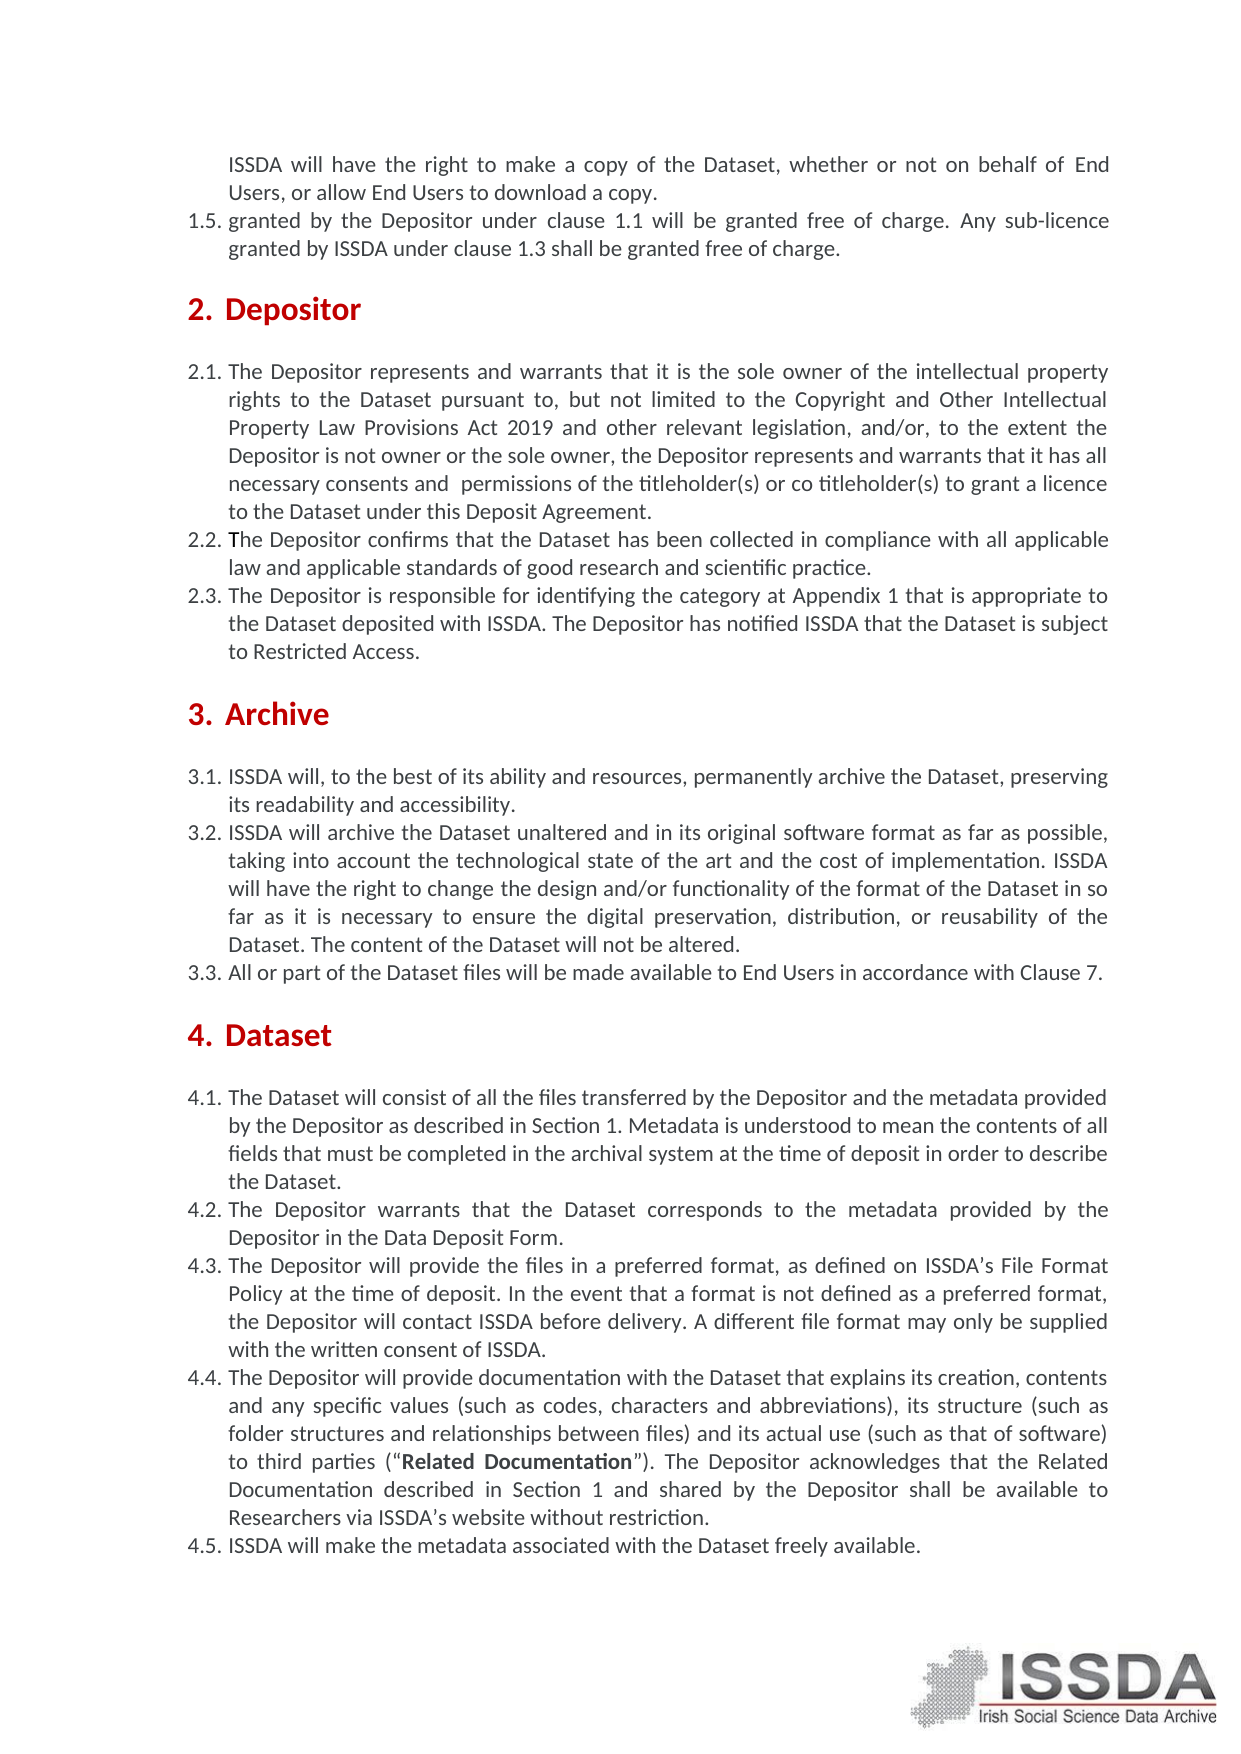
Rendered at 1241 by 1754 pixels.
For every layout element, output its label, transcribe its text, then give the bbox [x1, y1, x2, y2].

list The Depositor represents and warrants that it is the sole owner of the intellectual property rights to the Dataset pursuant to, but not limited to the Copyright and Other Intellectual Property Law Provisions Act 2019 and other relevant legislation, and/or, to the extent the Depositor is not owner or the sole owner, the Depositor represents and warrants that it has all necessary consents and permissions of the titleholder(s) or co titleholder(s) to grant a licence to the Dataset under this Deposit Agreement. [187, 357, 1110, 525]
list The Dataset will consist of all the files transferred by the Depositor and the metadata provided by the Depositor as described in Section 1. Metadata is understood to mean the contents of all fields that must be completed in the archival system at the time of deposit in order to describe the Dataset. [187, 1083, 1110, 1195]
list ISSDA will make the metadata associated with the Dataset freely available. [187, 1531, 1110, 1559]
list Dataset [187, 1014, 1110, 1055]
list All or part of the Dataset files will be made available to End Users in accordance with Clause 7. [187, 958, 1110, 986]
list The Depositor warrants that the Dataset corresponds to the metadata provided by the Depositor. [187, 1195, 1110, 1251]
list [187, 150, 1110, 206]
list Depositor [187, 288, 1110, 329]
list ISSDA will archive the Dataset unaltered and in its original software format as far as possible, taking into account the technological state of the art and the cost of implementation. ISSDA will have the right to change the design and/or functionality of the format of the Dataset in so far as it is necessary to ensure the digital preservation, distribution, or reusability of the Dataset. The content of the Dataset will not be altered. [187, 818, 1110, 958]
list Archive [187, 693, 1110, 734]
picture [910, 1643, 1217, 1731]
list The Depositor will provide documentation with the Dataset that explains its creation, contents and any specific values (such as codes, characters and abbreviations), its structure (such as folder structures and relationships between files) and its actual use (such as that of software) to third parties (“Related Documentation”). The Depositor acknowledges that the Related Documentation described in Section 1 and shared by the Depositor shall be available to Researchers via ISSDA’s website without restriction. [187, 1363, 1110, 1531]
list The Depositor is responsible for identifying the category at Appendix 1 that is appropriate to the Dataset deposited with ISSDA. The Depositor has notified ISSDA that the Dataset is subject to Restricted Access. [187, 581, 1110, 665]
list The Depositor will provide the files in a preferred format, as defined on ISSDA’s File Format Policy at the time of deposit. In the event that a format is not defined as a preferred format, the Depositor will contact ISSDA before delivery. A different file format may only be supplied with the written consent of ISSDA. [187, 1251, 1110, 1363]
list ISSDA will, to the best of its ability and resources, permanently archive the Dataset, preserving its readability and accessibility. [187, 762, 1110, 818]
